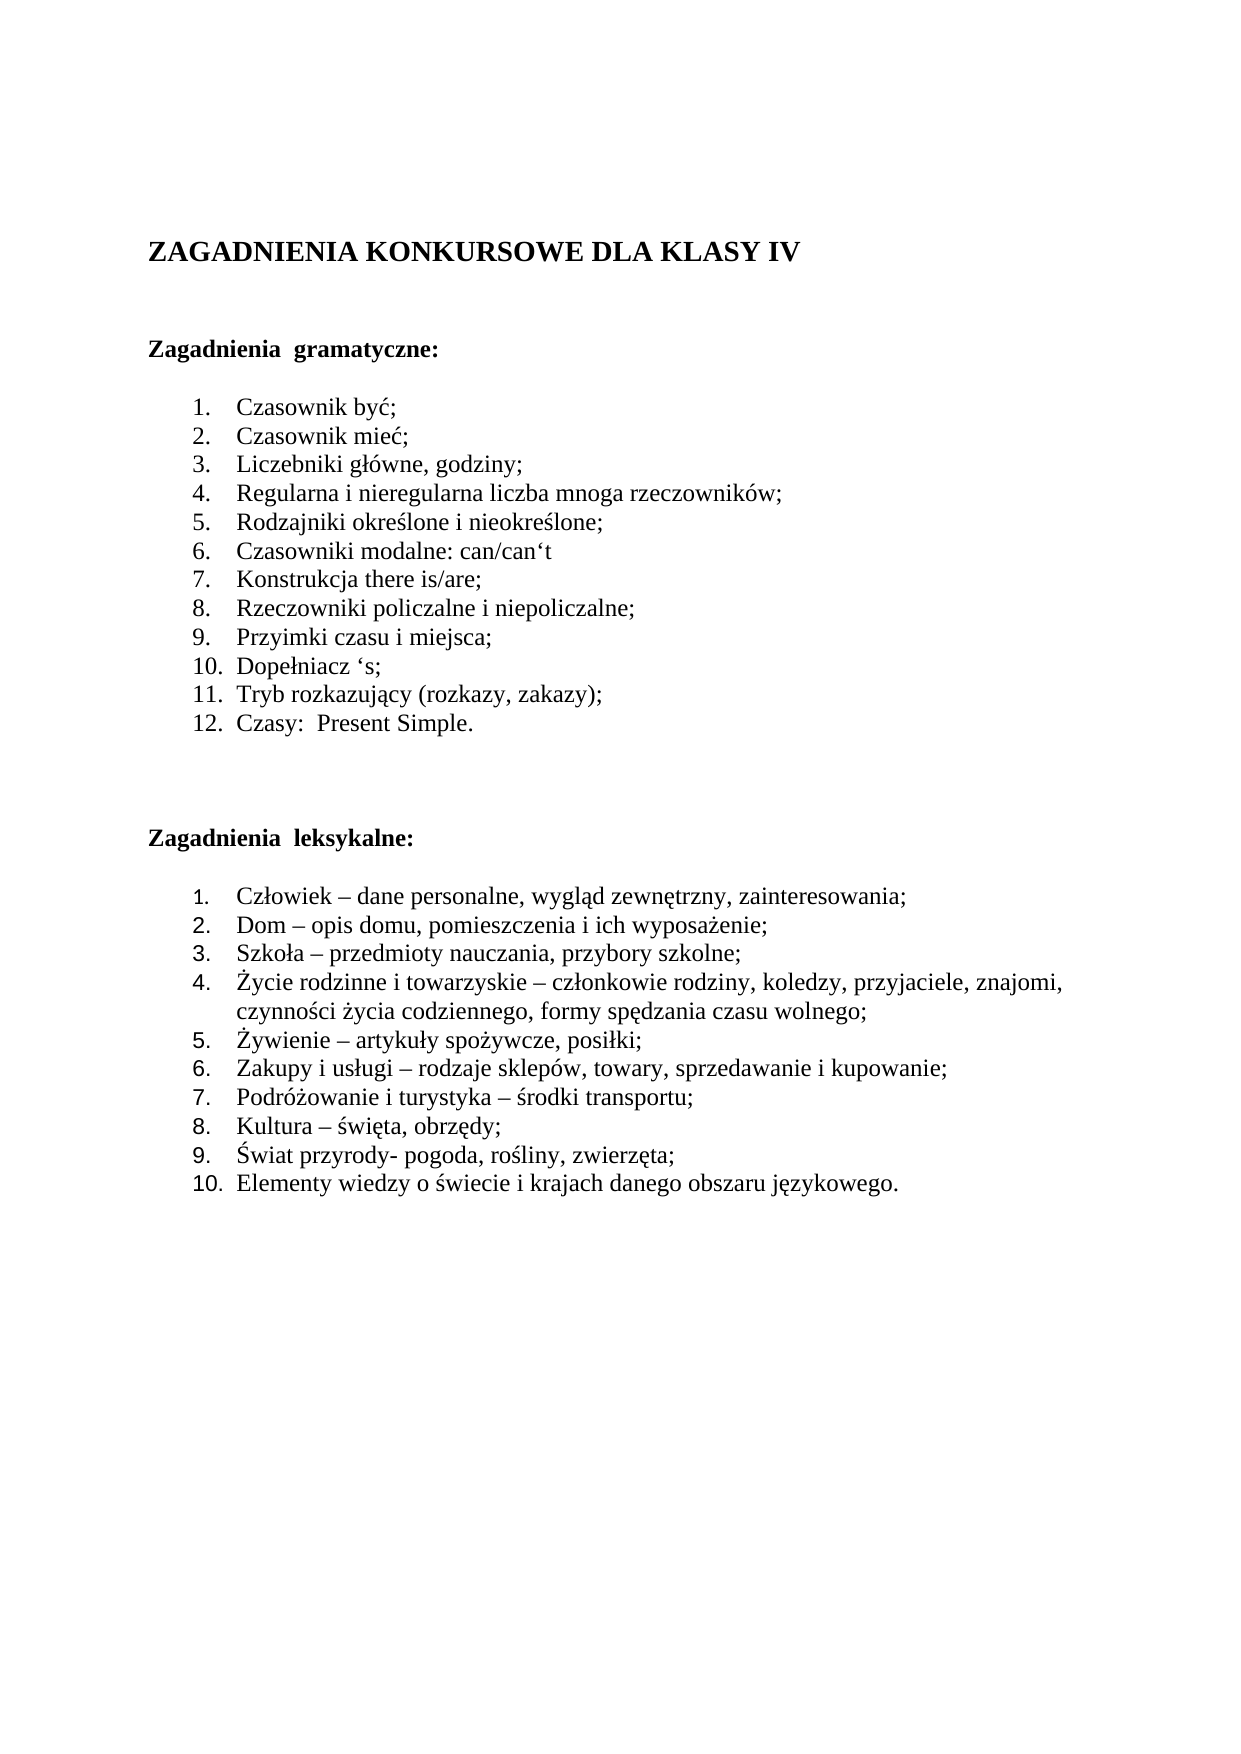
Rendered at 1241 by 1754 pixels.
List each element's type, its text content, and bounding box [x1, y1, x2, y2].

list Rzeczowniki policzalne i niepoliczalne; [192, 593, 1093, 622]
list Dopełniacz ‘s; [192, 651, 1093, 679]
list Rodzajniki określone i nieokreślone; [192, 507, 1093, 536]
list Dom – opis domu, pomieszczenia i ich wyposażenie; [192, 910, 1093, 938]
list Kultura – święta, obrzędy; [192, 1111, 1093, 1140]
list Czasownik być; [192, 392, 1093, 421]
list Szkoła – przedmioty nauczania, przybory szkolne; [192, 938, 1093, 967]
list Liczebniki główne, godziny; [192, 449, 1093, 478]
text Zagadnienia leksykalne: [148, 823, 1093, 852]
list Podróżowanie i turystyka – środki transportu; [192, 1082, 1093, 1111]
list Życie rodzinne i towarzyskie – członkowie rodziny, koledzy, przyjaciele, znajomi, czynności życia codziennego, formy spędzania czasu wolnego; [192, 967, 1093, 1025]
list Zakupy i usługi – rodzaje sklepów, towary, sprzedawanie i kupowanie; [192, 1053, 1093, 1082]
list Czasownik mieć; [192, 421, 1093, 449]
list Człowiek – dane personalne, wygląd zewnętrzny, zainteresowania; [192, 881, 1093, 910]
list Regularna i nieregularna liczba mnoga rzeczowników; [192, 478, 1093, 507]
list Elementy wiedzy o świecie i krajach danego obszaru językowego. [192, 1168, 1093, 1197]
text Zagadnienia gramatyczne: [148, 334, 1093, 363]
list Czasy: Present Simple. [192, 708, 1093, 737]
list Świat przyrody- pogoda, rośliny, zwierzęta; [192, 1140, 1093, 1168]
list Tryb rozkazujący (rozkazy, zakazy); [192, 679, 1093, 708]
list Czasowniki modalne: can/can‘t [192, 536, 1093, 564]
list Konstrukcja there is/are; [192, 564, 1093, 593]
list Przyimki czasu i miejsca; [192, 622, 1093, 651]
text ZAGADNIENIA KONKURSOWE DLA KLASY IV [148, 234, 1093, 267]
list Żywienie – artykuły spożywcze, posiłki; [192, 1025, 1093, 1053]
